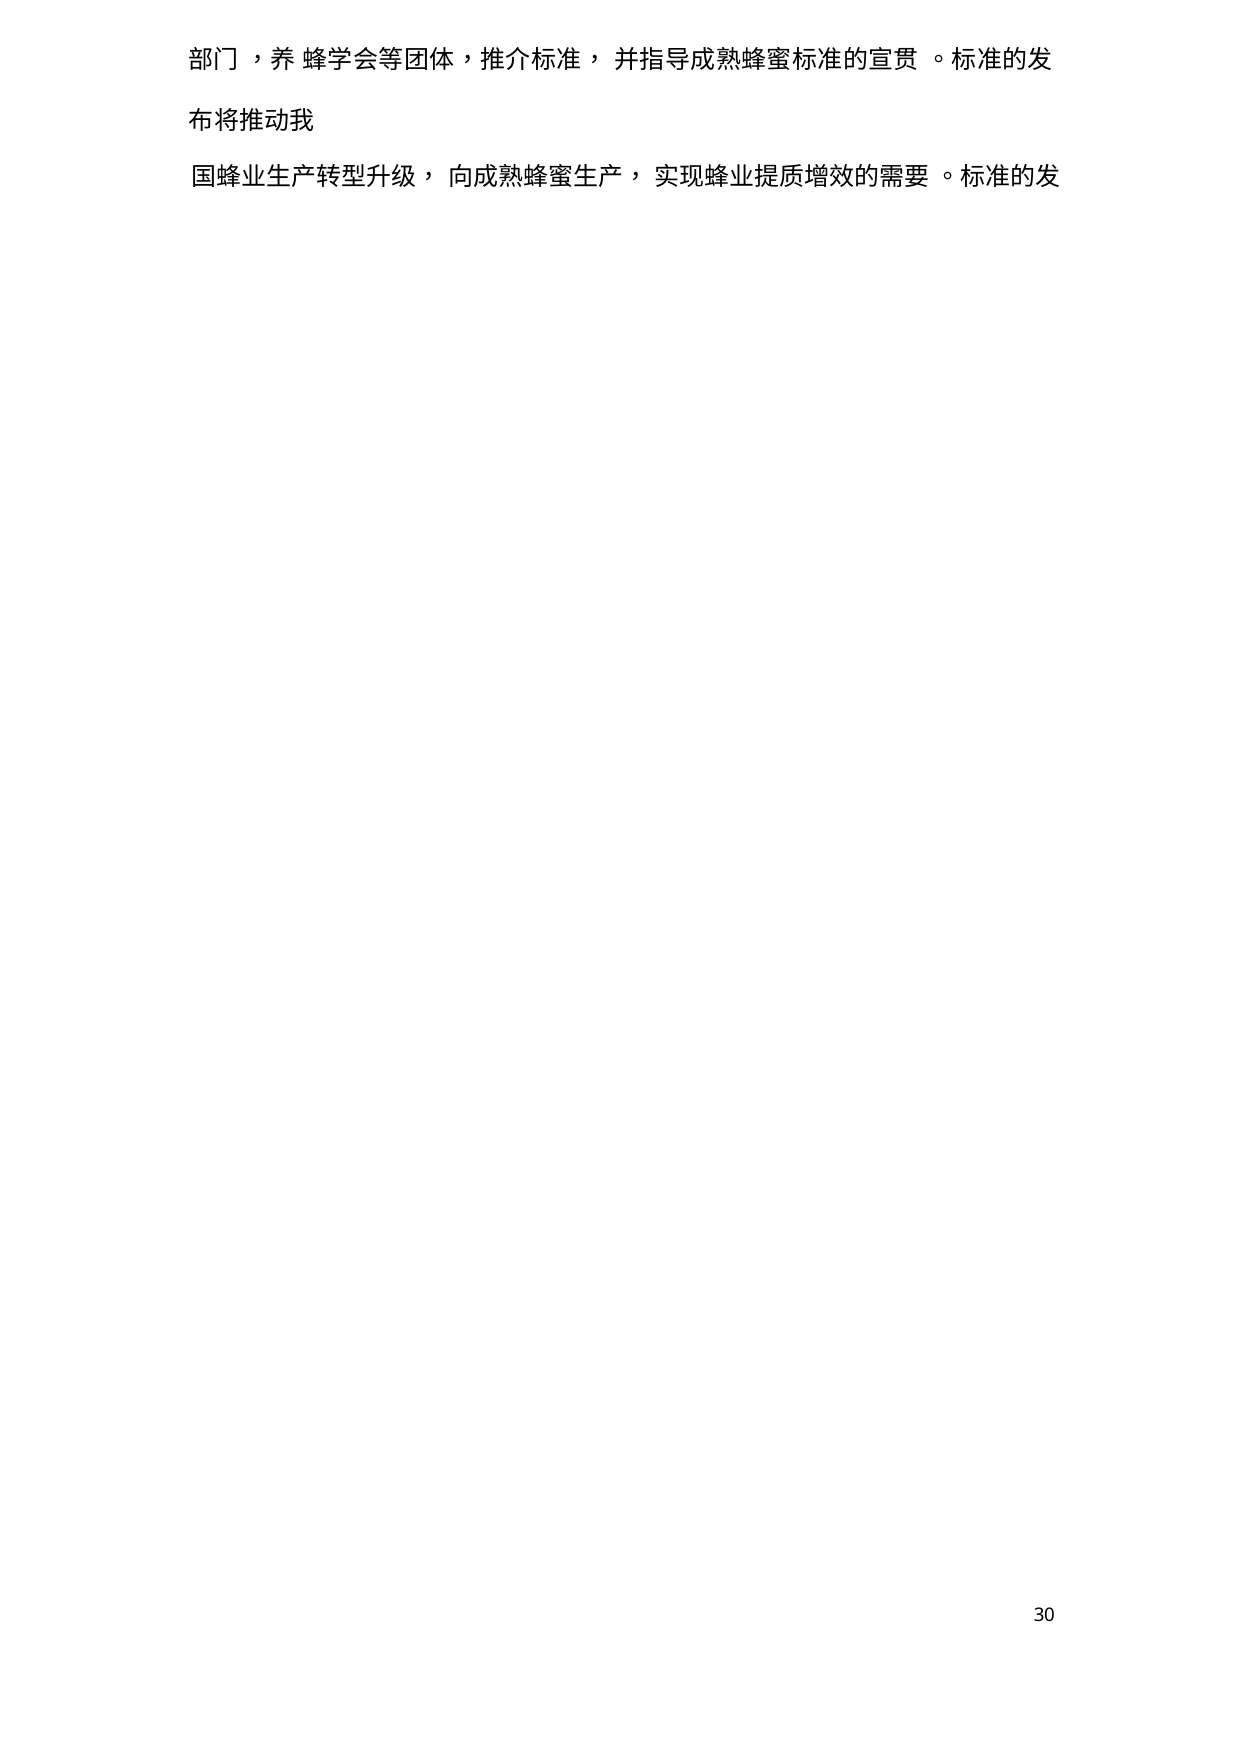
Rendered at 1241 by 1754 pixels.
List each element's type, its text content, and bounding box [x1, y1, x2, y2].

text 国蜂业生产转型升级， 向成熟蜂蜜生产， 实现蜂业提质增效的需要 。标准的发 [192, 163, 1060, 191]
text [189, 42, 1053, 136]
